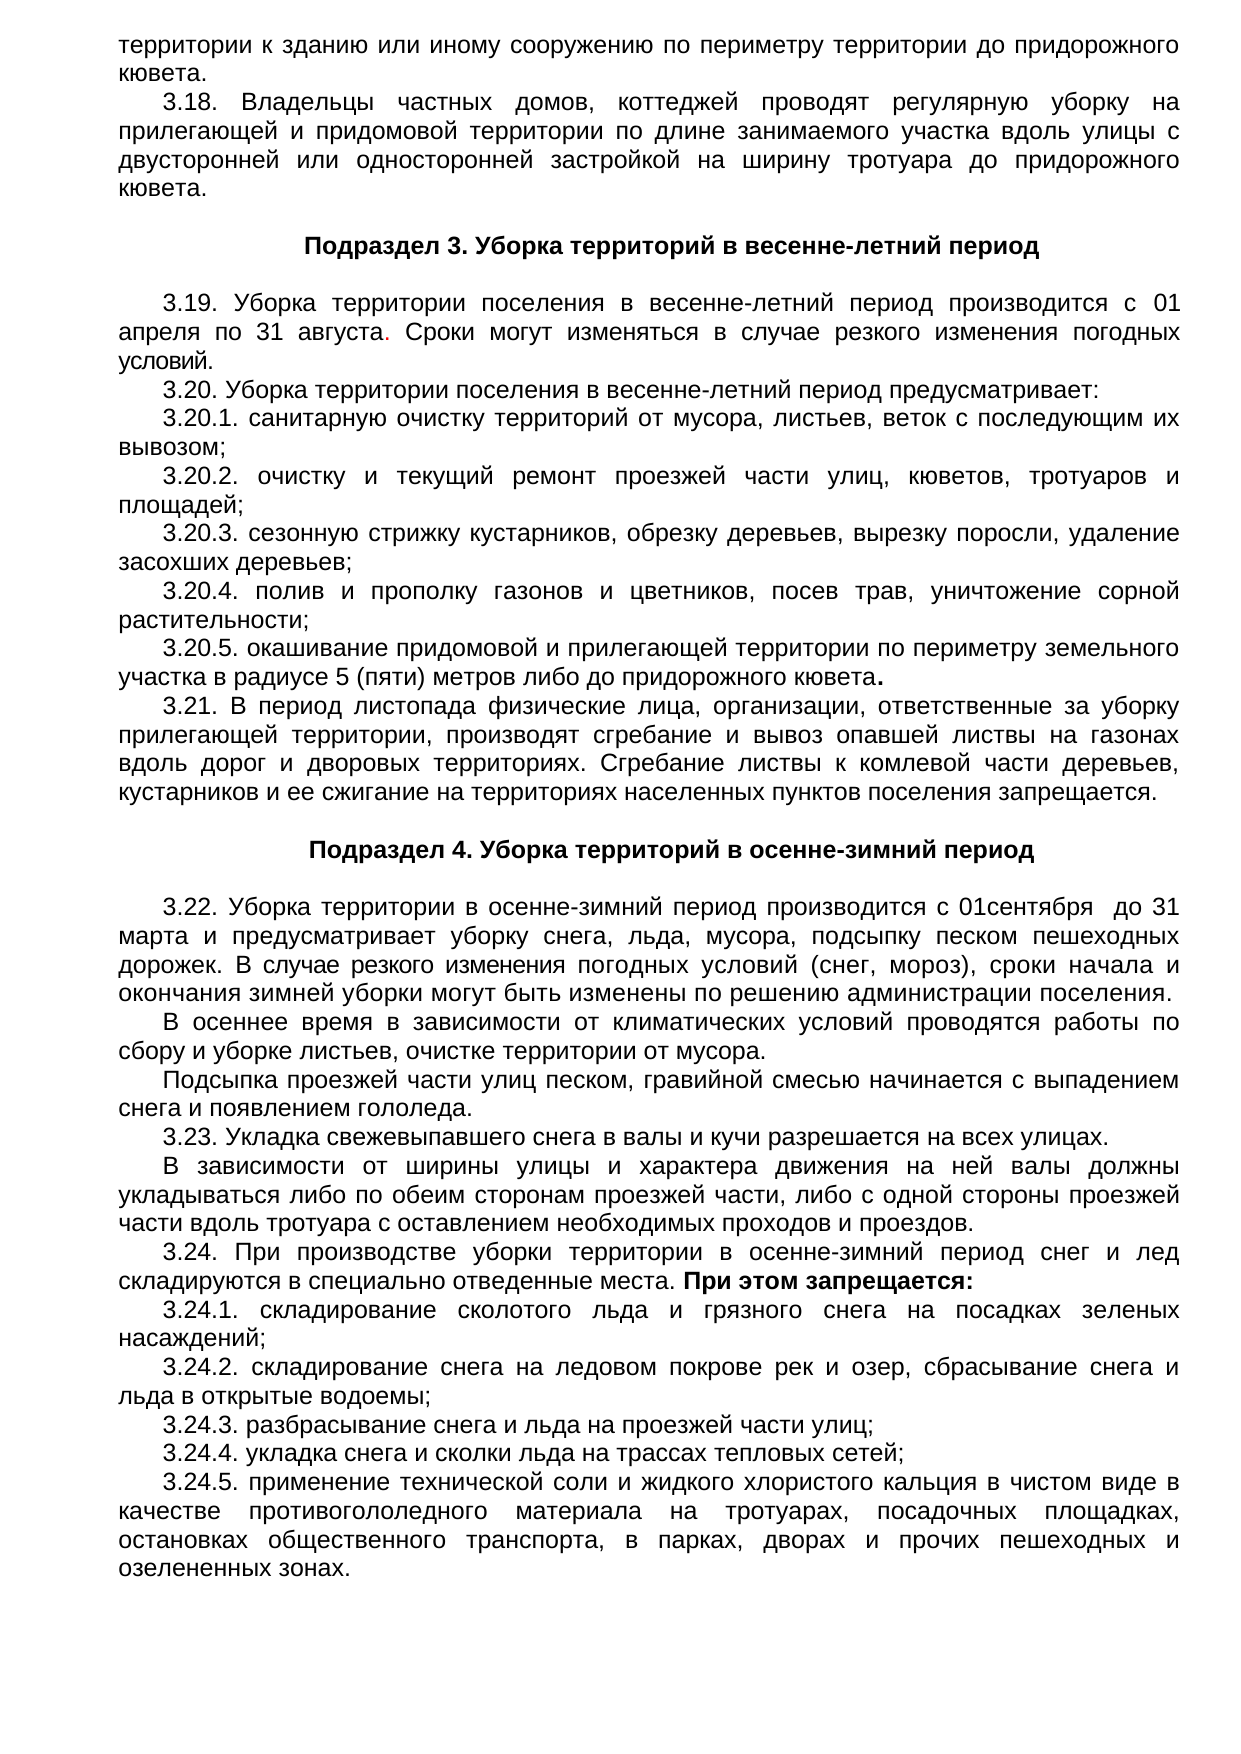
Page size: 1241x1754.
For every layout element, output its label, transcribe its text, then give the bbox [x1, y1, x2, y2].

text 3.20.4. полив и прополку газонов и цветников, посев трав, уничтожение сорной растительности; [118, 576, 1181, 633]
text 3.20.5. окашивание придомовой и прилегающей территории по периметру земельного участка в радиусе 5 (пяти) метров либо до придорожного кювета. [118, 633, 1181, 691]
text Подсыпка проезжей части улиц песком, гравийной смесью начинается с выпадением снега и появлением гололеда. [118, 1064, 1181, 1122]
text 3.20. Уборка территории поселения в весенне-летний период предусматривает: [118, 374, 1181, 403]
text 3.24. При производстве уборки территории в осенне-зимний период снег и лед складируются в специально отведенные места. При этом запрещается: [118, 1237, 1181, 1294]
text 3.21. В период листопада физические лица, организации, ответственные за уборку прилегающей территории, производят сгребание и вывоз опавшей листвы на газонах вдоль дорог и дворовых территориях. Сгребание листвы к комлевой части деревьев, кустарников и ее сжигание на территориях населенных пунктов поселения запрещается. [118, 691, 1181, 806]
text В осеннее время в зависимости от климатических условий проводятся работы по сбору и уборке листьев, очистке территории от мусора. [118, 1007, 1181, 1064]
text 3.22. Уборка территории в осенне-зимний период производится с 01сентября до 31 марта и предусматривает уборку снега, льда, мусора, подсыпку песком пешеходных дорожек. В случае резкого изменения погодных условий (снег, мороз), сроки начала и окончания зимней уборки могут быть изменены по решению администрации поселения. [118, 892, 1181, 1007]
text Подраздел 3. Уборка территорий в весенне-летний период [118, 231, 1181, 259]
text 3.19. Уборка территории поселения в весенне-летний период производится с 01 апреля по 31 августа. Сроки могут изменяться в случае резкого изменения погодных условий. [118, 288, 1181, 374]
text 3.24.1. складирование сколотого льда и грязного снега на посадках зеленых насаждений; [118, 1294, 1181, 1352]
text 3.23. Укладка свежевыпавшего снега в валы и кучи разрешается на всех улицах. [118, 1122, 1181, 1151]
text 3.18. Владельцы частных домов, коттеджей проводят регулярную уборку на прилегающей и придомовой территории по длине занимаемого участка вдоль улицы с двусторонней или односторонней застройкой на ширину тротуара до придорожного кювета. [118, 87, 1181, 202]
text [118, 29, 1181, 87]
text В зависимости от ширины улицы и характера движения на ней валы должны укладываться либо по обеим сторонам проезжей части, либо с одной стороны проезжей части вдоль тротуара с оставлением необходимых проходов и проездов. [118, 1151, 1181, 1237]
text 3.20.2. очистку и текущий ремонт проезжей части улиц, кюветов, тротуаров и площадей; [118, 461, 1181, 518]
text 3.24.4. укладка снега и сколки льда на трассах тепловых сетей; [118, 1438, 1181, 1467]
text 3.24.3. разбрасывание снега и льда на проезжей части улиц; [118, 1409, 1181, 1438]
text 3.20.3. сезонную стрижку кустарников, обрезку деревьев, вырезку поросли, удаление засохших деревьев; [118, 518, 1181, 576]
text 3.24.2. складирование снега на ледовом покрове рек и озер, сбрасывание снега и льда в открытые водоемы; [118, 1352, 1181, 1409]
text 3.20.1. санитарную очистку территорий от мусора, листьев, веток с последующим их вывозом; [118, 403, 1181, 461]
text 3.24.5. применение технической соли и жидкого хлористого кальция в чистом виде в качестве противогололедного материала на тротуарах, посадочных площадках, остановках общественного транспорта, в парках, дворах и прочих пешеходных и озелененных зонах. [118, 1467, 1181, 1582]
text Подраздел 4. Уборка территорий в осенне-зимний период [118, 834, 1181, 863]
